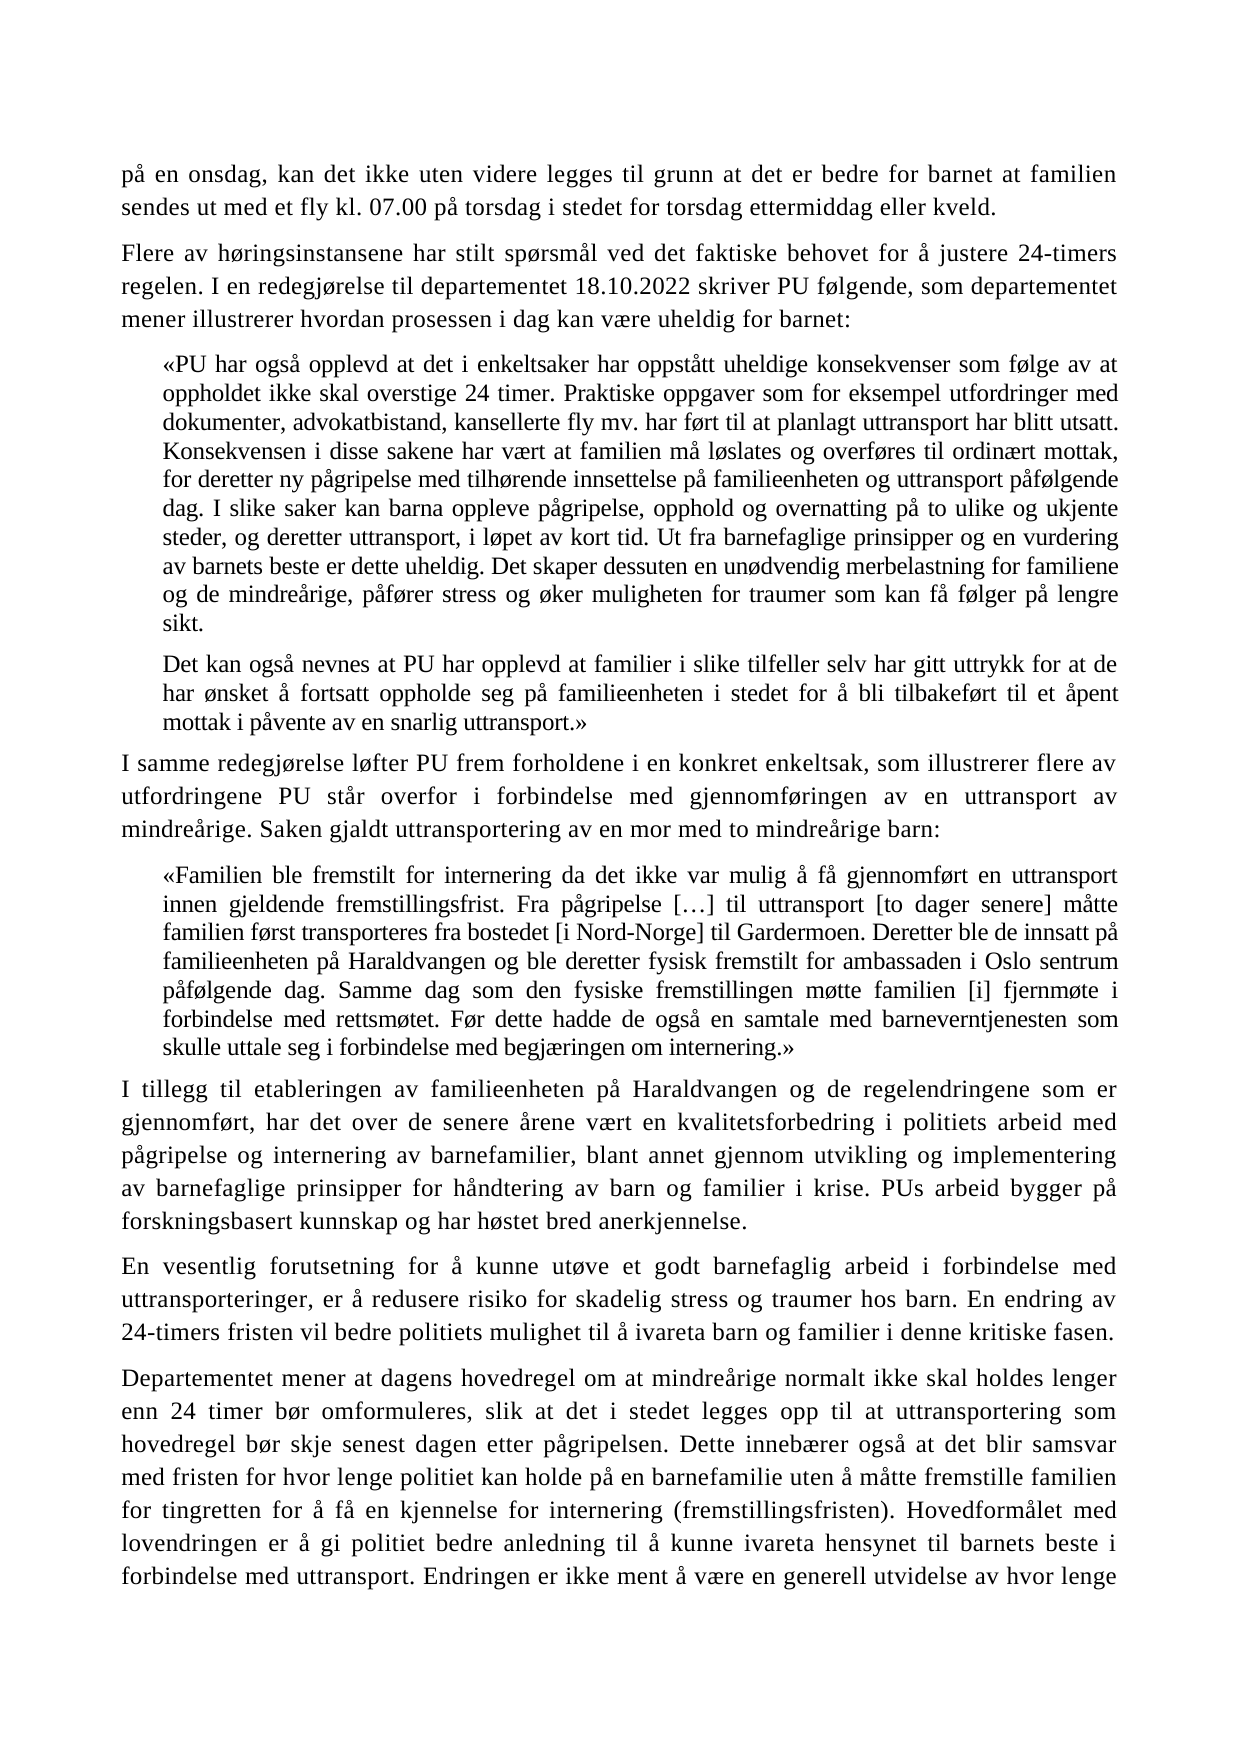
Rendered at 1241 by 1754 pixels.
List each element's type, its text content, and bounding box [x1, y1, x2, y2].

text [121, 159, 1119, 221]
text Det kan også nevnes at PU har opplevd at familier i slike tilfeller selv har gitt uttrykk for at de har ønsket å fortsatt oppholde seg på familieenheten i stedet for å bli tilbakeført til et åpent mottak i påvente av en snarlig uttransport.» [162, 649, 1119, 736]
text En vesentlig forutsetning for å kunne utøve et godt barnefaglig arbeid i forbindelse med uttransporteringer, er å redusere risiko for skadelig stress og traumer hos barn. En endring av 24-timers fristen vil bedre politiets mulighet til å ivareta barn og familier i denne kritiske fasen. [121, 1251, 1119, 1346]
text Flere av høringsinstansene har stilt spørsmål ved det faktiske behovet for å justere 24-timers regelen. I en redegjørelse til departementet 18.10.2022 skriver PU følgende, som departementet mener illustrerer hvordan prosessen i dag kan være uheldig for barnet: [121, 238, 1119, 333]
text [121, 1363, 1119, 1590]
text «Familien ble fremstilt for internering da det ikke var mulig å få gjennomført en uttransport innen gjeldende fremstillingsfrist. Fra pågripelse […] til uttransport [to dager senere] måtte familien først transporteres fra bostedet [i Nord-Norge] til Gardermoen. Deretter ble de innsatt på familieenheten på Haraldvangen og ble deretter fysisk fremstilt for ambassaden i Oslo sentrum påfølgende dag. Samme dag som den fysiske fremstillingen møtte familien [i] fjernmøte i forbindelse med rettsmøtet. Før dette hadde de også en samtale med barneverntjenesten som skulle uttale seg i forbindelse med begjæringen om internering.» [162, 860, 1119, 1061]
text I samme redegjørelse løfter PU frem forholdene i en konkret enkeltsak, som illustrerer flere av utfordringene PU står overfor i forbindelse med gjennomføringen av en uttransport av mindreårige. Saken gjaldt uttransportering av en mor med to mindreårige barn: [121, 748, 1119, 843]
text I tillegg til etableringen av familieenheten på Haraldvangen og de regelendringene som er gjennomført, har det over de senere årene vært en kvalitetsforbedring i politiets arbeid med pågripelse og internering av barnefamilier, blant annet gjennom utvikling og implementering av barnefaglige prinsipper for håndtering av barn og familier i krise. PUs arbeid bygger på forskningsbasert kunnskap og har høstet bred anerkjennelse. [121, 1074, 1119, 1234]
text «PU har også opplevd at det i enkeltsaker har oppstått uheldige konsekvenser som følge av at oppholdet ikke skal overstige 24 timer. Praktiske oppgaver som for eksempel utfordringer med dokumenter, advokatbistand, kansellerte fly mv. har ført til at planlagt uttransport har blitt utsatt. Konsekvensen i disse sakene har vært at familien må løslates og overføres til ordinært mottak, for deretter ny pågripelse med tilhørende innsettelse på familieenheten og uttransport påfølgende dag. I slike saker kan barna oppleve pågripelse, opphold og overnatting på to ulike og ukjente steder, og deretter uttransport, i løpet av kort tid. Ut fra barnefaglige prinsipper og en vurdering av barnets beste er dette uheldig. Det skaper dessuten en unødvendig merbelastning for familiene og de mindreårige, påfører stress og øker muligheten for traumer som kan få følger på lengre sikt. [162, 349, 1119, 637]
